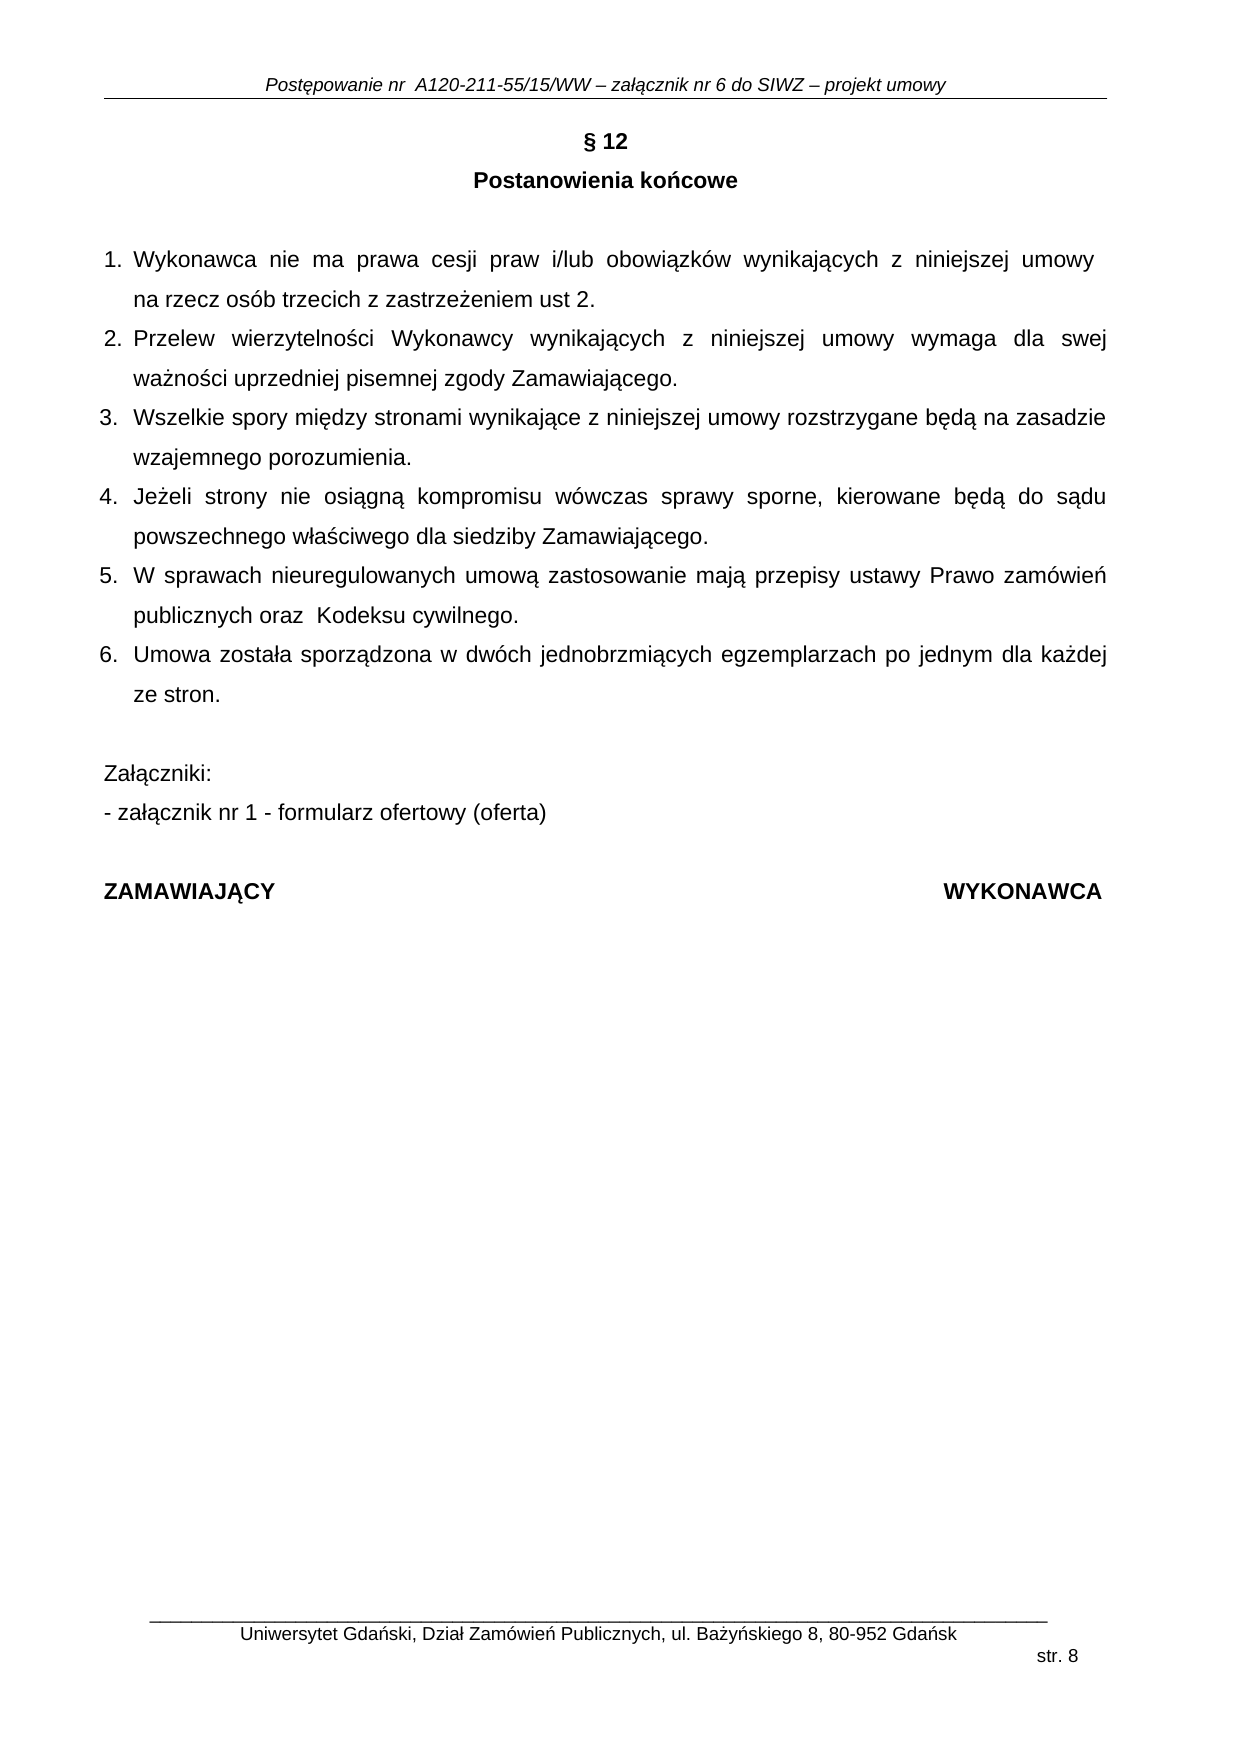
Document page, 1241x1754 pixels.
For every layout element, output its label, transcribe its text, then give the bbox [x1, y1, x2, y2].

list W sprawach nieuregulowanych umową zastosowanie mają przepisy ustawy Prawo zamówień publicznych oraz Kodeksu cywilnego. [118, 562, 1107, 628]
list Wykonawca nie ma prawa cesji praw i/lub obowiązków wynikających z niniejszej umowy na rzecz osób trzecich z zastrzeżeniem ust 2. [103, 246, 1107, 312]
text - załącznik nr 1 - formularz ofertowy (oferta) [103, 799, 1107, 825]
text Postanowienia końcowe [103, 167, 1107, 194]
text ZAMAWIAJĄCY WYKONAWCA [103, 878, 1107, 904]
text 12 [103, 128, 1107, 154]
list Jeżeli strony nie osiągną kompromisu wówczas sprawy sporne, kierowane będą do sądu powszechnego właściwego dla siedziby Zamawiającego. [118, 483, 1107, 549]
list Wszelkie spory między stronami wynikające z niniejszej umowy rozstrzygane będą na zasadzie wzajemnego porozumienia. [118, 404, 1107, 470]
list Umowa została sporządzona w dwóch jednobrzmiących egzemplarzach po jednym dla każdej ze stron. [118, 641, 1107, 707]
text Załączniki: [103, 759, 1107, 786]
list Przelew wierzytelności Wykonawcy wynikających z niniejszej umowy wymaga dla swej ważności uprzedniej pisemnej zgody Zamawiającego. [103, 325, 1107, 391]
